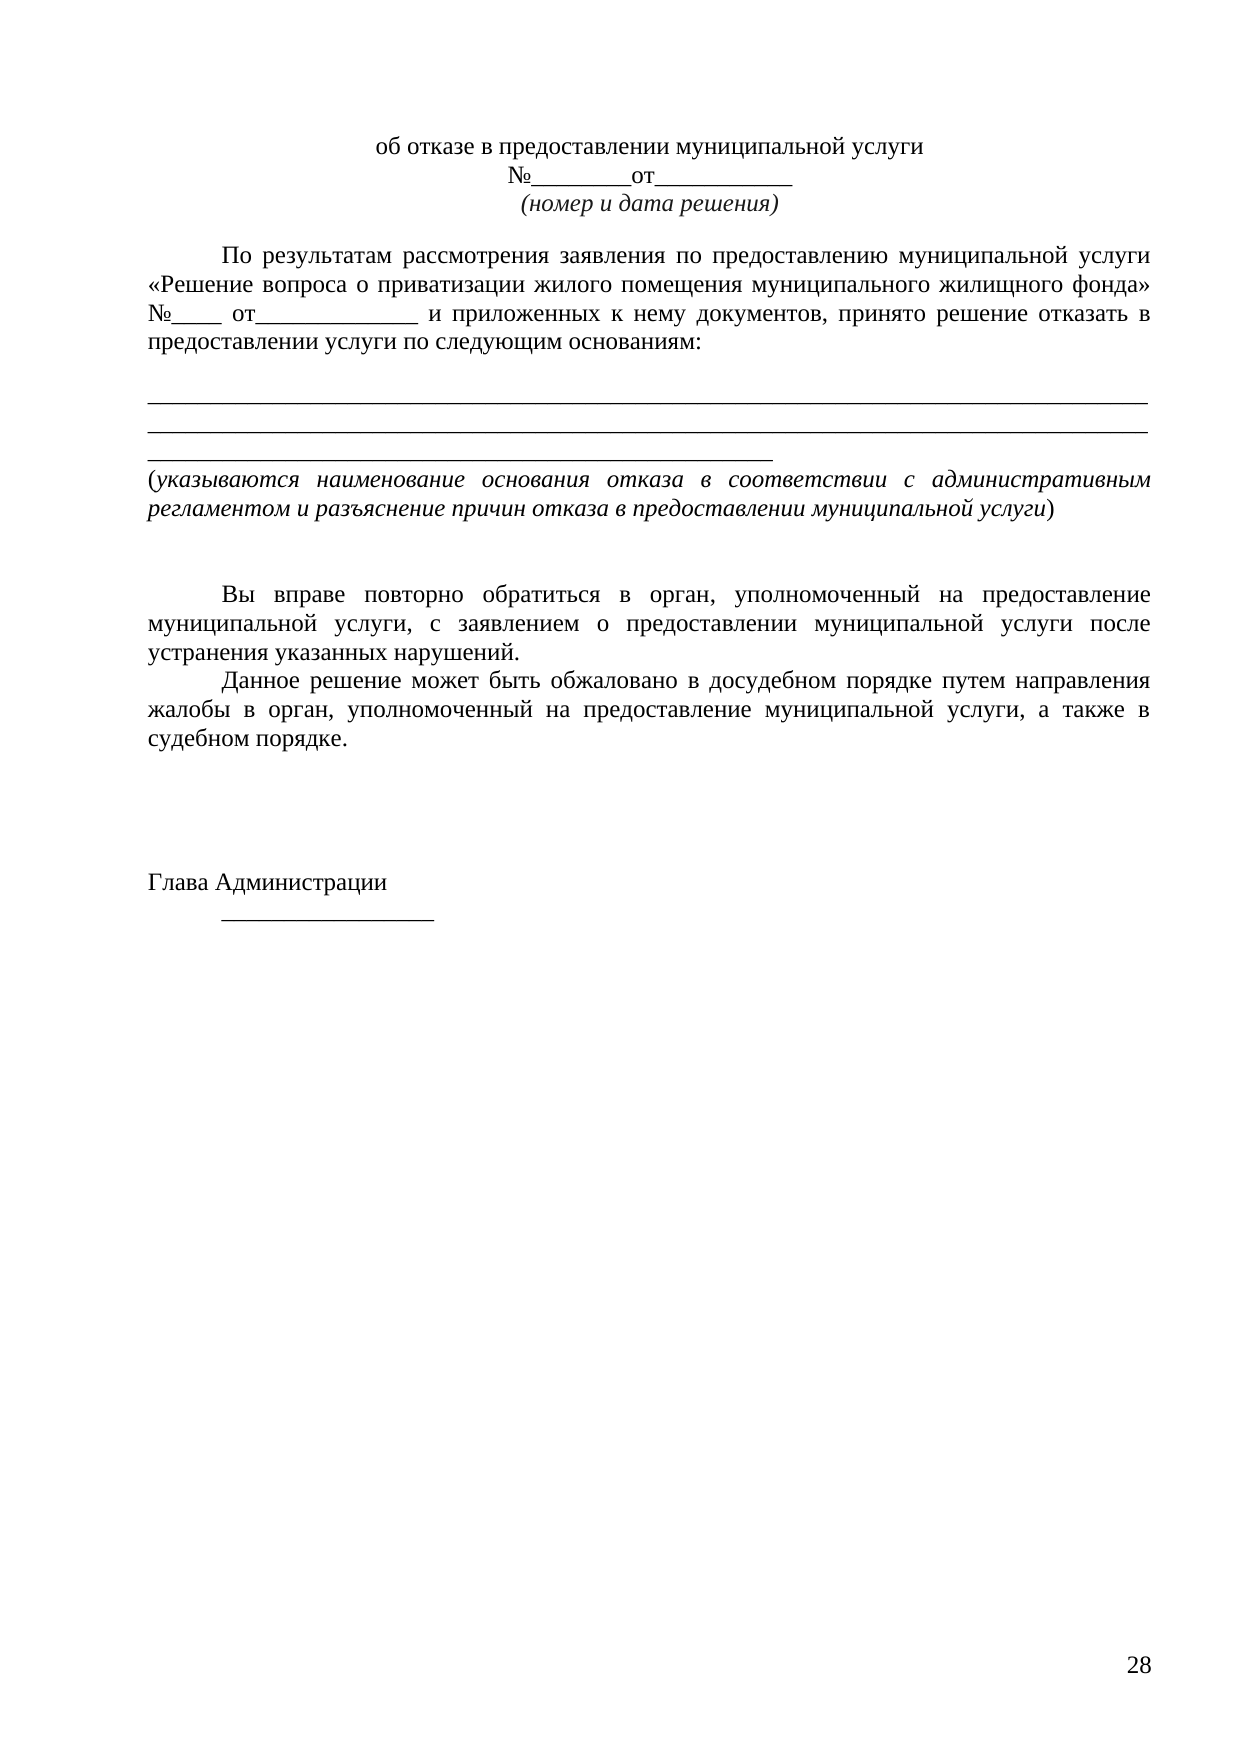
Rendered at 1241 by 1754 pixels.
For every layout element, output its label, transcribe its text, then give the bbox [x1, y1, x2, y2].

text об отказе в предоставлении муниципальной услуги [148, 131, 1152, 160]
text (указываются наименование основания отказа в соответствии с административным регламентом и разъяснение причин отказа в предоставлении муниципальной услуги) [148, 464, 1152, 522]
text №________от___________ [148, 160, 1152, 188]
text Вы вправе повторно обратиться в орган, уполномоченный на предоставление муниципальной услуги, с заявлением о предоставлении муниципальной услуги после устранения указанных нарушений. [148, 579, 1152, 666]
text Данное решение может быть обжаловано в досудебном порядке путем направления жалобы в орган, уполномоченный на предоставление муниципальной услуги, а также в судебном порядке. [148, 666, 1152, 752]
text По результатам рассмотрения заявления по предоставлению муниципальной услуги «Решение вопроса о приватизации жилого помещения муниципального жилищного фонда» №____ от_____________ и приложенных к нему документов, принято решение отказать в предоставлении услуги по следующим основаниям: [148, 240, 1152, 355]
text Глава Администрации _________________ [148, 867, 1152, 924]
text (номер и дата решения) [148, 188, 1152, 217]
text __________________________________________________________________________________________________________________________________________________________________________________________________________________ [148, 378, 1152, 464]
